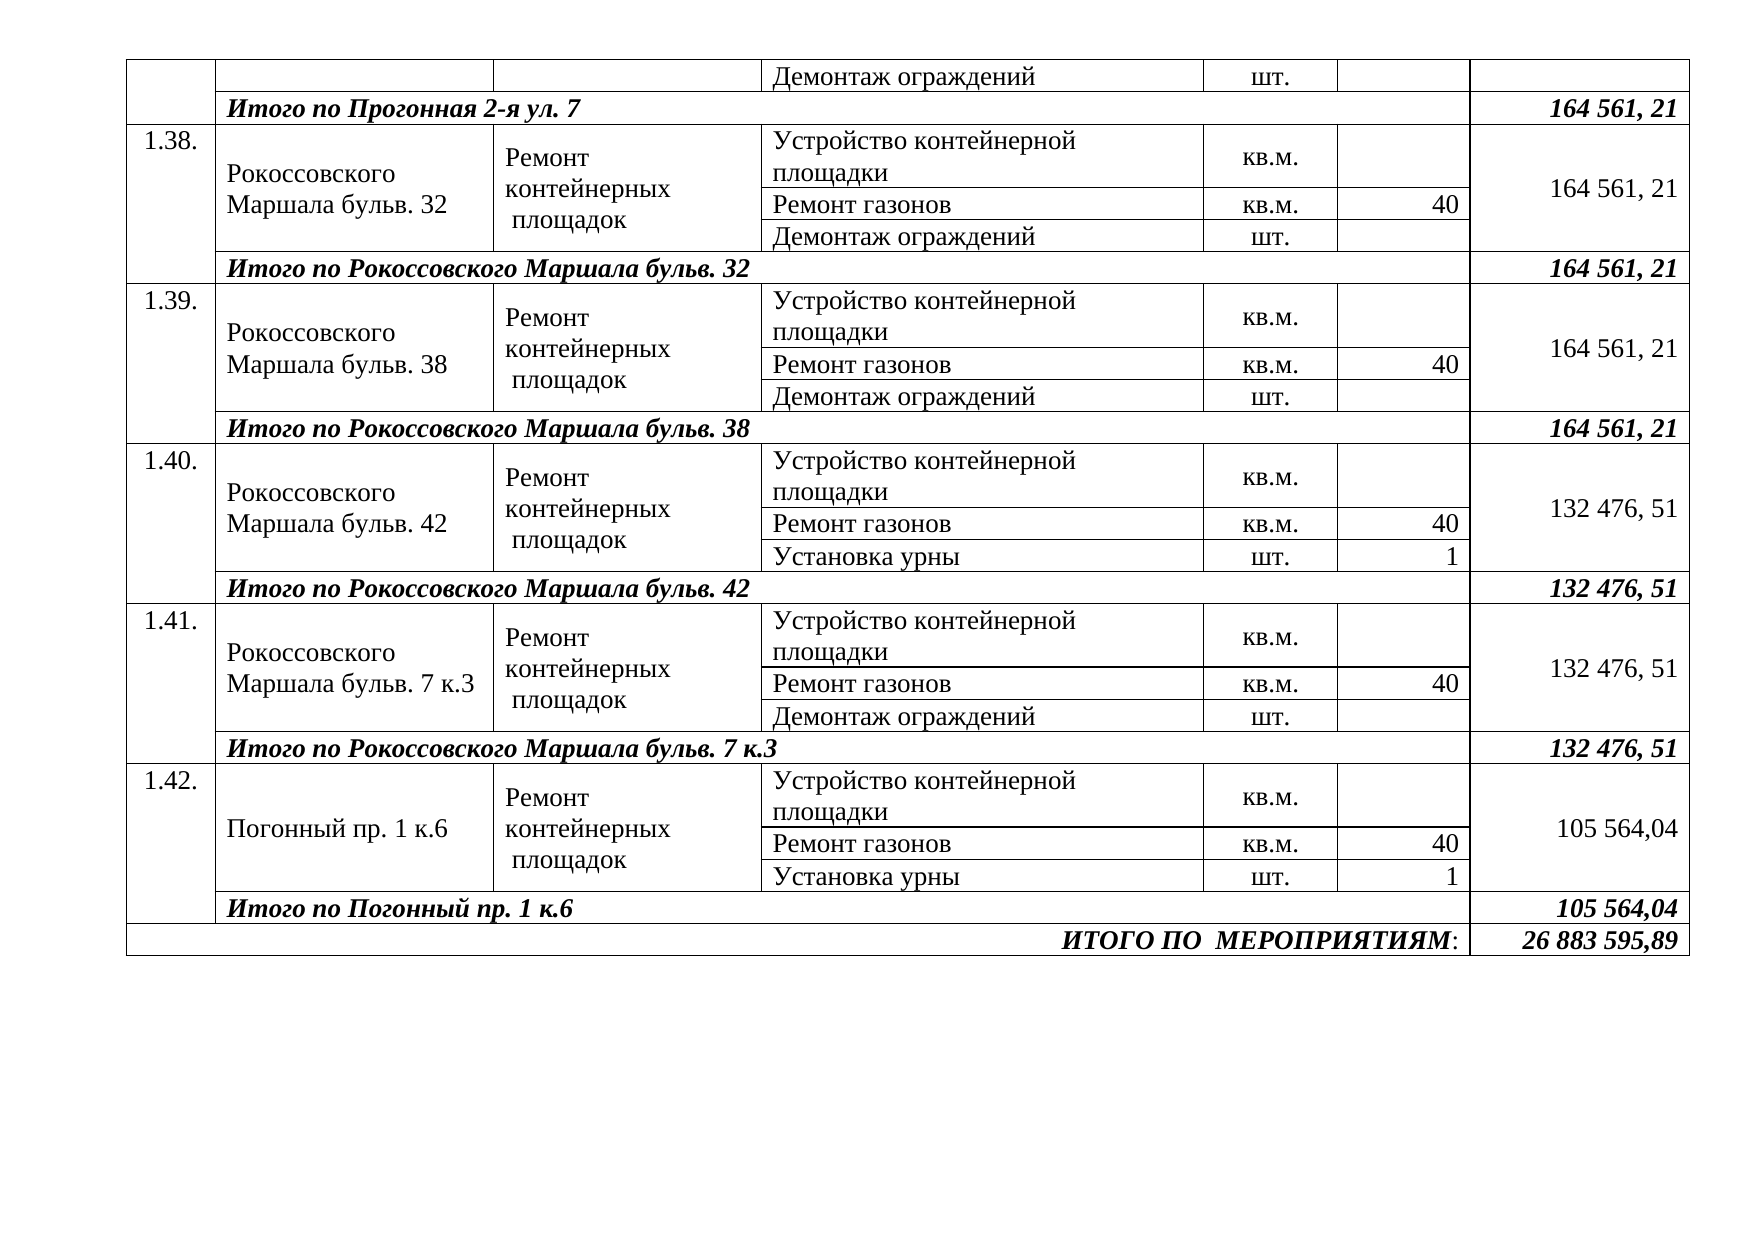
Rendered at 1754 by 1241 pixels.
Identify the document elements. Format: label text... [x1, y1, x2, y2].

table_cell [1338, 284, 1469, 347]
table_cell кв.м. [1204, 188, 1337, 219]
table_cell [1338, 444, 1469, 507]
table_cell Устройство контейнерной площадки [762, 604, 1203, 666]
table_cell 1 [1338, 540, 1469, 571]
table_cell Итого по Рокоссовского Маршала бульв. 32 [216, 252, 1469, 283]
table_cell 26 883 595,89 [1471, 924, 1689, 955]
table_cell Демонтаж ограждений [762, 380, 1203, 411]
table_cell 105 564,04 [1471, 764, 1689, 891]
table_cell кв.м. [1204, 764, 1337, 826]
table_cell ИТОГО ПО МЕРОПРИЯТИЯМ: [127, 924, 1469, 955]
table_cell 1.40. [127, 444, 215, 603]
table_cell 164 561, 21 [1471, 252, 1689, 283]
table_cell 1.38. [127, 125, 215, 283]
table_cell [1338, 700, 1469, 731]
table_cell 1.39. [127, 284, 215, 443]
table_cell Ремонт газонов [762, 188, 1203, 219]
table_cell Ремонт контейнерных площадок [494, 764, 761, 891]
table_cell Ремонт газонов [762, 828, 1203, 858]
table_cell Ремонт газонов [762, 668, 1203, 699]
table_cell 40 [1338, 508, 1469, 539]
table_cell Ремонт газонов [762, 348, 1203, 379]
table_cell 132 476, 51 [1471, 572, 1689, 603]
table_cell Демонтаж ограждений [762, 60, 1203, 91]
table_cell Рокоссовского Маршала бульв. 7 к.3 [216, 604, 493, 731]
table_cell кв.м. [1204, 828, 1337, 858]
table_cell 1 [1338, 860, 1469, 891]
table_cell 105 564,04 [1471, 892, 1689, 923]
table_cell Устройство контейнерной площадки [762, 764, 1203, 826]
table_cell Рокоссовского Маршала бульв. 38 [216, 284, 493, 411]
table_cell Итого по Прогонная 2-я ул. 7 [216, 92, 1469, 123]
table_cell шт. [1204, 540, 1337, 571]
table_cell 1.42. [127, 764, 215, 923]
table_cell 132 476, 51 [1471, 732, 1689, 763]
table_cell [1338, 60, 1469, 91]
table_cell Устройство контейнерной площадки [762, 284, 1203, 347]
table_cell Ремонт контейнерных площадок [494, 604, 761, 731]
table_cell шт. [1204, 860, 1337, 891]
table_cell шт. [1204, 220, 1337, 251]
table_cell 164 561, 21 [1471, 125, 1689, 251]
table_cell Установка урны [762, 860, 1203, 891]
table_cell Ремонт контейнерных площадок [494, 284, 761, 411]
table_cell Итого по Рокоссовского Маршала бульв. 42 [216, 572, 1469, 603]
table_cell кв.м. [1204, 604, 1337, 666]
table_cell [1338, 380, 1469, 411]
table_cell Установка урны [762, 540, 1203, 571]
table_cell шт. [1204, 60, 1337, 91]
table_cell шт. [1204, 380, 1337, 411]
table_cell кв.м. [1204, 284, 1337, 347]
table_cell кв.м. [1204, 668, 1337, 699]
table_cell кв.м. [1204, 125, 1337, 187]
table_cell Итого по Рокоссовского Маршала бульв. 7 к.3 [216, 732, 1469, 763]
table_cell 40 [1338, 668, 1469, 699]
table_cell Итого по Погонный пр. 1 к.6 [216, 892, 1469, 923]
table_cell Ремонт контейнерных площадок [494, 125, 761, 251]
table_cell Демонтаж ограждений [762, 700, 1203, 731]
table_cell [1338, 220, 1469, 251]
table_cell 132 476, 51 [1471, 444, 1689, 571]
table_cell [1338, 604, 1469, 666]
table_cell Погонный пр. 1 к.6 [216, 764, 493, 891]
table_cell 40 [1338, 188, 1469, 219]
table_cell шт. [1204, 700, 1337, 731]
table_cell Итого по Рокоссовского Маршала бульв. 38 [216, 412, 1469, 443]
table_cell Ремонт контейнерных площадок [494, 444, 761, 571]
table_cell 40 [1338, 828, 1469, 858]
table_cell 164 561, 21 [1471, 284, 1689, 411]
table_cell 164 561, 21 [1471, 92, 1689, 123]
table_cell Ремонт газонов [762, 508, 1203, 539]
table_cell Демонтаж ограждений [762, 220, 1203, 251]
table_cell кв.м. [1204, 348, 1337, 379]
table_cell 1.41. [127, 604, 215, 763]
table_cell Рокоссовского Маршала бульв. 32 [216, 125, 493, 251]
table_cell [1338, 764, 1469, 826]
table_cell 132 476, 51 [1471, 604, 1689, 731]
table_cell Устройство контейнерной площадки [762, 444, 1203, 507]
table_cell [1338, 125, 1469, 187]
table_cell 40 [1338, 348, 1469, 379]
table_cell кв.м. [1204, 444, 1337, 507]
table_cell Устройство контейнерной площадки [762, 125, 1203, 187]
table_cell кв.м. [1204, 508, 1337, 539]
table_cell Рокоссовского Маршала бульв. 42 [216, 444, 493, 571]
table_cell 164 561, 21 [1471, 412, 1689, 443]
